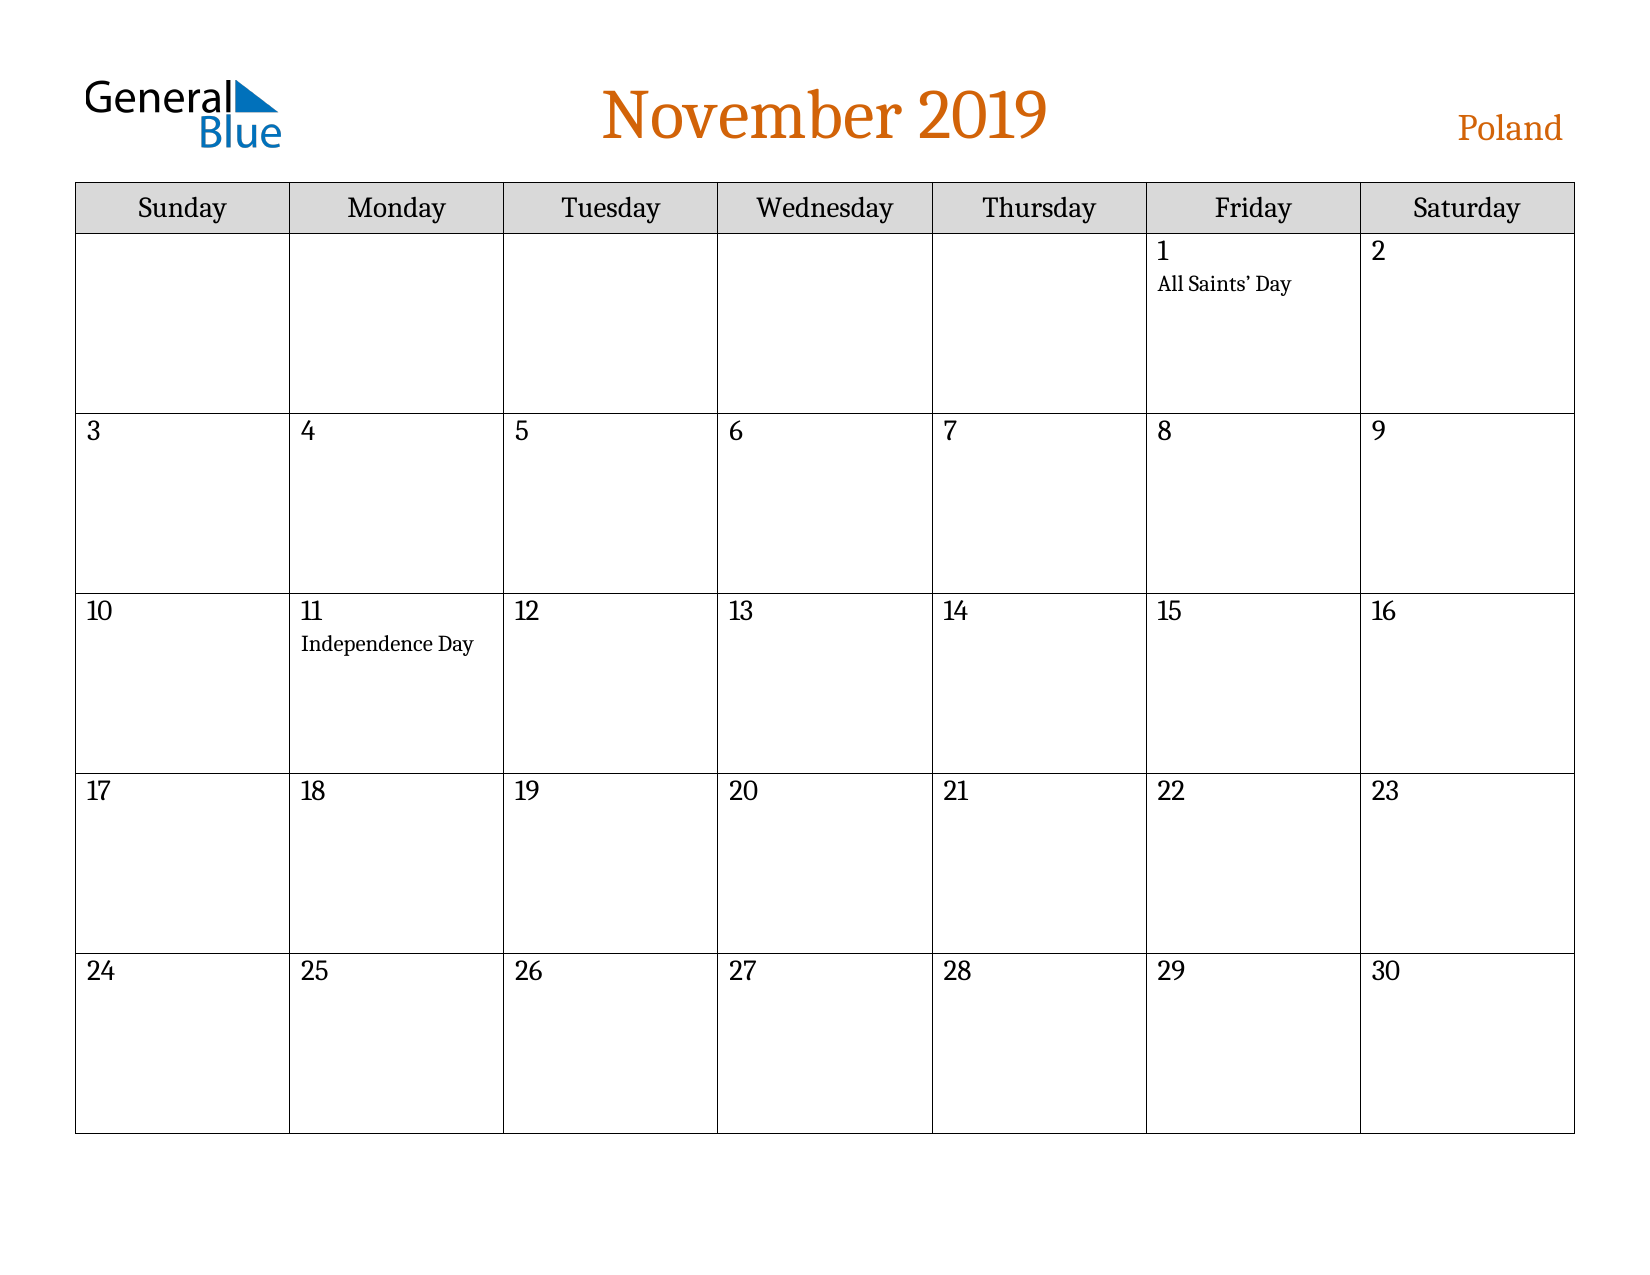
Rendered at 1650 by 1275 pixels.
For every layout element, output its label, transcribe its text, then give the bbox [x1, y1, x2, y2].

table_cell 13 [718, 594, 932, 630]
table_cell [76, 990, 289, 1133]
table_cell [504, 270, 717, 413]
table_cell [504, 630, 717, 773]
table_cell [1361, 450, 1574, 593]
table_cell 25 [290, 954, 503, 990]
table_cell 6 [718, 414, 932, 450]
table_cell [504, 810, 717, 953]
table_cell [76, 630, 289, 773]
table_header November 2019 [504, 75, 1146, 182]
table_cell [76, 234, 289, 270]
table_cell 23 [1361, 774, 1574, 810]
table_cell [933, 450, 1146, 593]
table_cell [290, 270, 503, 413]
table_cell 16 [1361, 594, 1574, 630]
table_cell [718, 630, 932, 773]
table_cell [504, 450, 717, 593]
table_cell Saturday [1361, 183, 1574, 233]
table_cell 18 [290, 774, 503, 810]
table_cell 26 [504, 954, 717, 990]
table_cell [718, 234, 932, 270]
table_cell Wednesday [718, 183, 932, 233]
table_cell [718, 450, 932, 593]
table_cell 24 [76, 954, 289, 990]
table_cell 22 [1147, 774, 1360, 810]
table_cell 4 [290, 414, 503, 450]
table_cell All Saints’ Day [1147, 270, 1360, 413]
table_cell 29 [1147, 954, 1360, 990]
table_cell 27 [718, 954, 932, 990]
table_cell 5 [504, 414, 717, 450]
table_cell [933, 630, 1146, 773]
table_cell 15 [1147, 594, 1360, 630]
table_cell 3 [76, 414, 289, 450]
table_cell 10 [76, 594, 289, 630]
table_header [76, 75, 503, 182]
table_cell [718, 270, 932, 413]
table_cell [1147, 810, 1360, 953]
table_cell 19 [504, 774, 717, 810]
table_cell Friday [1147, 183, 1360, 233]
table_cell Independence Day [290, 630, 503, 773]
table_cell 20 [718, 774, 932, 810]
table_cell [933, 990, 1146, 1133]
table_cell [718, 810, 932, 953]
table_cell [933, 270, 1146, 413]
table_cell [1361, 810, 1574, 953]
picture [86, 80, 281, 148]
table_cell [290, 450, 503, 593]
table_cell 1 [1147, 234, 1360, 270]
table_cell 11 [290, 594, 503, 630]
table_cell 21 [933, 774, 1146, 810]
table_cell [504, 990, 717, 1133]
table_cell [290, 990, 503, 1133]
table_cell 30 [1361, 954, 1574, 990]
table_cell [718, 990, 932, 1133]
table_cell [1147, 990, 1360, 1133]
table_cell [76, 270, 289, 413]
table_cell [1147, 630, 1360, 773]
table_header Poland [1146, 75, 1574, 182]
table_cell 9 [1361, 414, 1574, 450]
table_cell [1361, 630, 1574, 773]
table_cell [76, 450, 289, 593]
table_cell 17 [76, 774, 289, 810]
table_cell [933, 234, 1146, 270]
table_cell Thursday [933, 183, 1146, 233]
table_cell 8 [1147, 414, 1360, 450]
table_cell Monday [290, 183, 503, 233]
table_cell 2 [1361, 234, 1574, 270]
table_cell [1361, 270, 1574, 413]
table_cell [1361, 990, 1574, 1133]
table_cell [1147, 450, 1360, 593]
table_cell [76, 810, 289, 953]
table_cell [504, 234, 717, 270]
table_cell 28 [933, 954, 1146, 990]
table_cell [290, 810, 503, 953]
table_cell [290, 234, 503, 270]
table_cell 7 [933, 414, 1146, 450]
table_cell 12 [504, 594, 717, 630]
table_cell [933, 810, 1146, 953]
table_cell Tuesday [504, 183, 717, 233]
table_cell 14 [933, 594, 1146, 630]
table_cell Sunday [76, 183, 289, 233]
